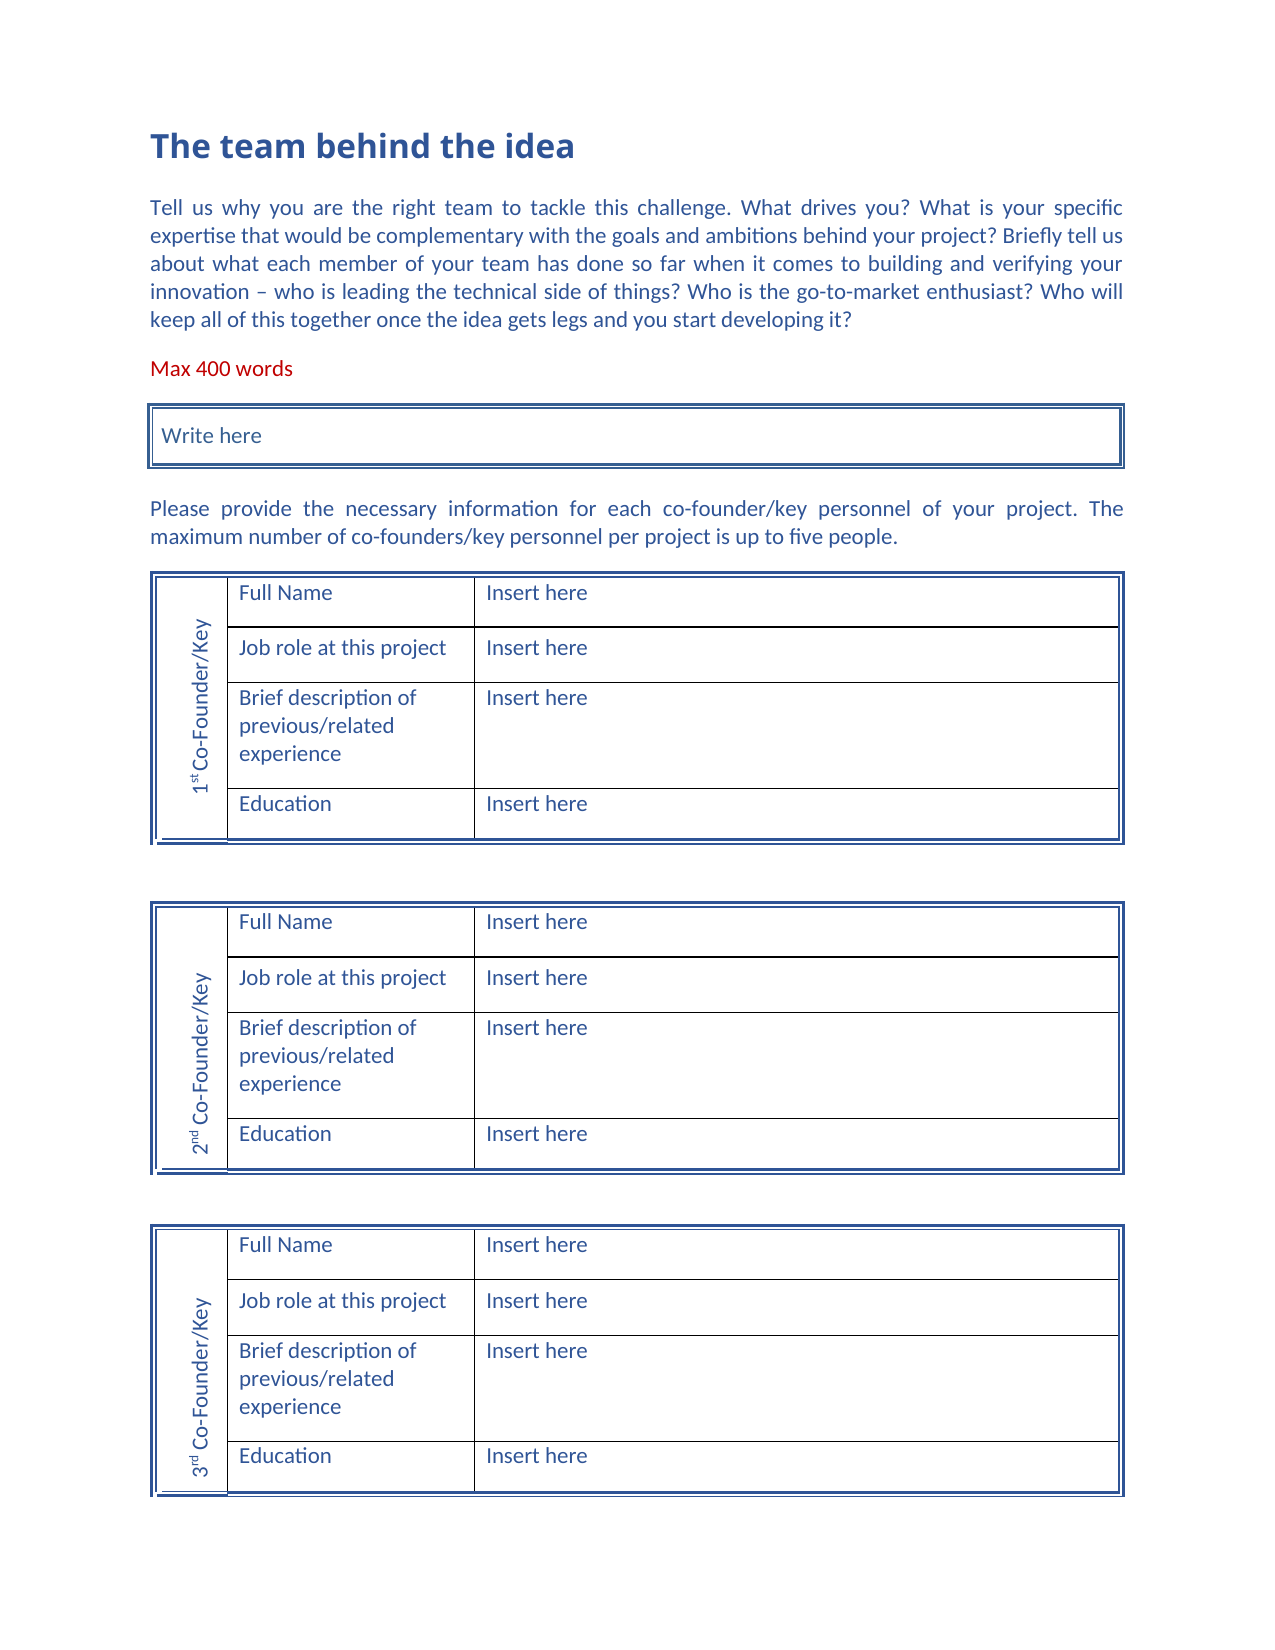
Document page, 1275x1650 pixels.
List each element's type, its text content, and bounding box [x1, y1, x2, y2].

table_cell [228, 1336, 474, 1441]
table_header Full Name [228, 908, 474, 956]
table_cell Insert here [475, 1336, 1118, 1441]
table_cell Education [228, 1119, 474, 1168]
table_cell Insert here [475, 1119, 1118, 1168]
table_header Insert here [475, 578, 1118, 626]
table_cell Insert here [475, 1442, 1118, 1491]
text Please provide the necessary information for each co-founder/key personnel of your project. The maximum number of co-founders/key personnel per project is up to five people. [150, 494, 1125, 550]
table_header 1st Co-Founder/Key Personnel full name [157, 578, 227, 838]
table_cell Insert here [475, 789, 1118, 838]
table_cell Insert here [475, 628, 1118, 682]
text Tell us why you are the right team to tackle this challenge. What drives you? What is your specific expertise that would be complementary with the goals and ambitions behind your project? Briefly tell us about what each member of your team has done so far when it comes to building and verifying your innovation – who is leading the technical side of things? Who is the go-to-market enthusiast? Who will keep all of this together once the idea gets legs and you start developing it? [150, 193, 1125, 333]
subtitle The team behind the idea [150, 122, 1125, 168]
table_cell Insert here [475, 958, 1118, 1012]
table_cell Insert here [475, 1280, 1118, 1335]
table_cell Job role at this project [228, 958, 474, 1012]
table_header Full Name [228, 1230, 474, 1279]
table_header 3rd Co-Founder/Key Personnel full name [157, 1230, 227, 1491]
table_header Full Name [228, 578, 474, 626]
table_header Insert here [475, 908, 1118, 956]
table_header 2nd Co-Founder/Key Personnel full name [157, 908, 227, 1168]
table_header Write here [153, 409, 1119, 463]
table_cell Education [228, 789, 474, 838]
text Max 400 words [150, 354, 1125, 382]
table_cell Insert here [475, 683, 1118, 788]
table_cell Education [228, 1442, 474, 1491]
table_header Insert here [475, 1230, 1118, 1279]
table_cell Job role at this project [228, 1280, 474, 1335]
table_cell Brief description of previous/related experience [228, 683, 474, 788]
table_cell Brief description of previous/related experience [228, 1013, 474, 1118]
table_cell Insert here [475, 1013, 1118, 1118]
table_cell Job role at this project [228, 628, 474, 682]
